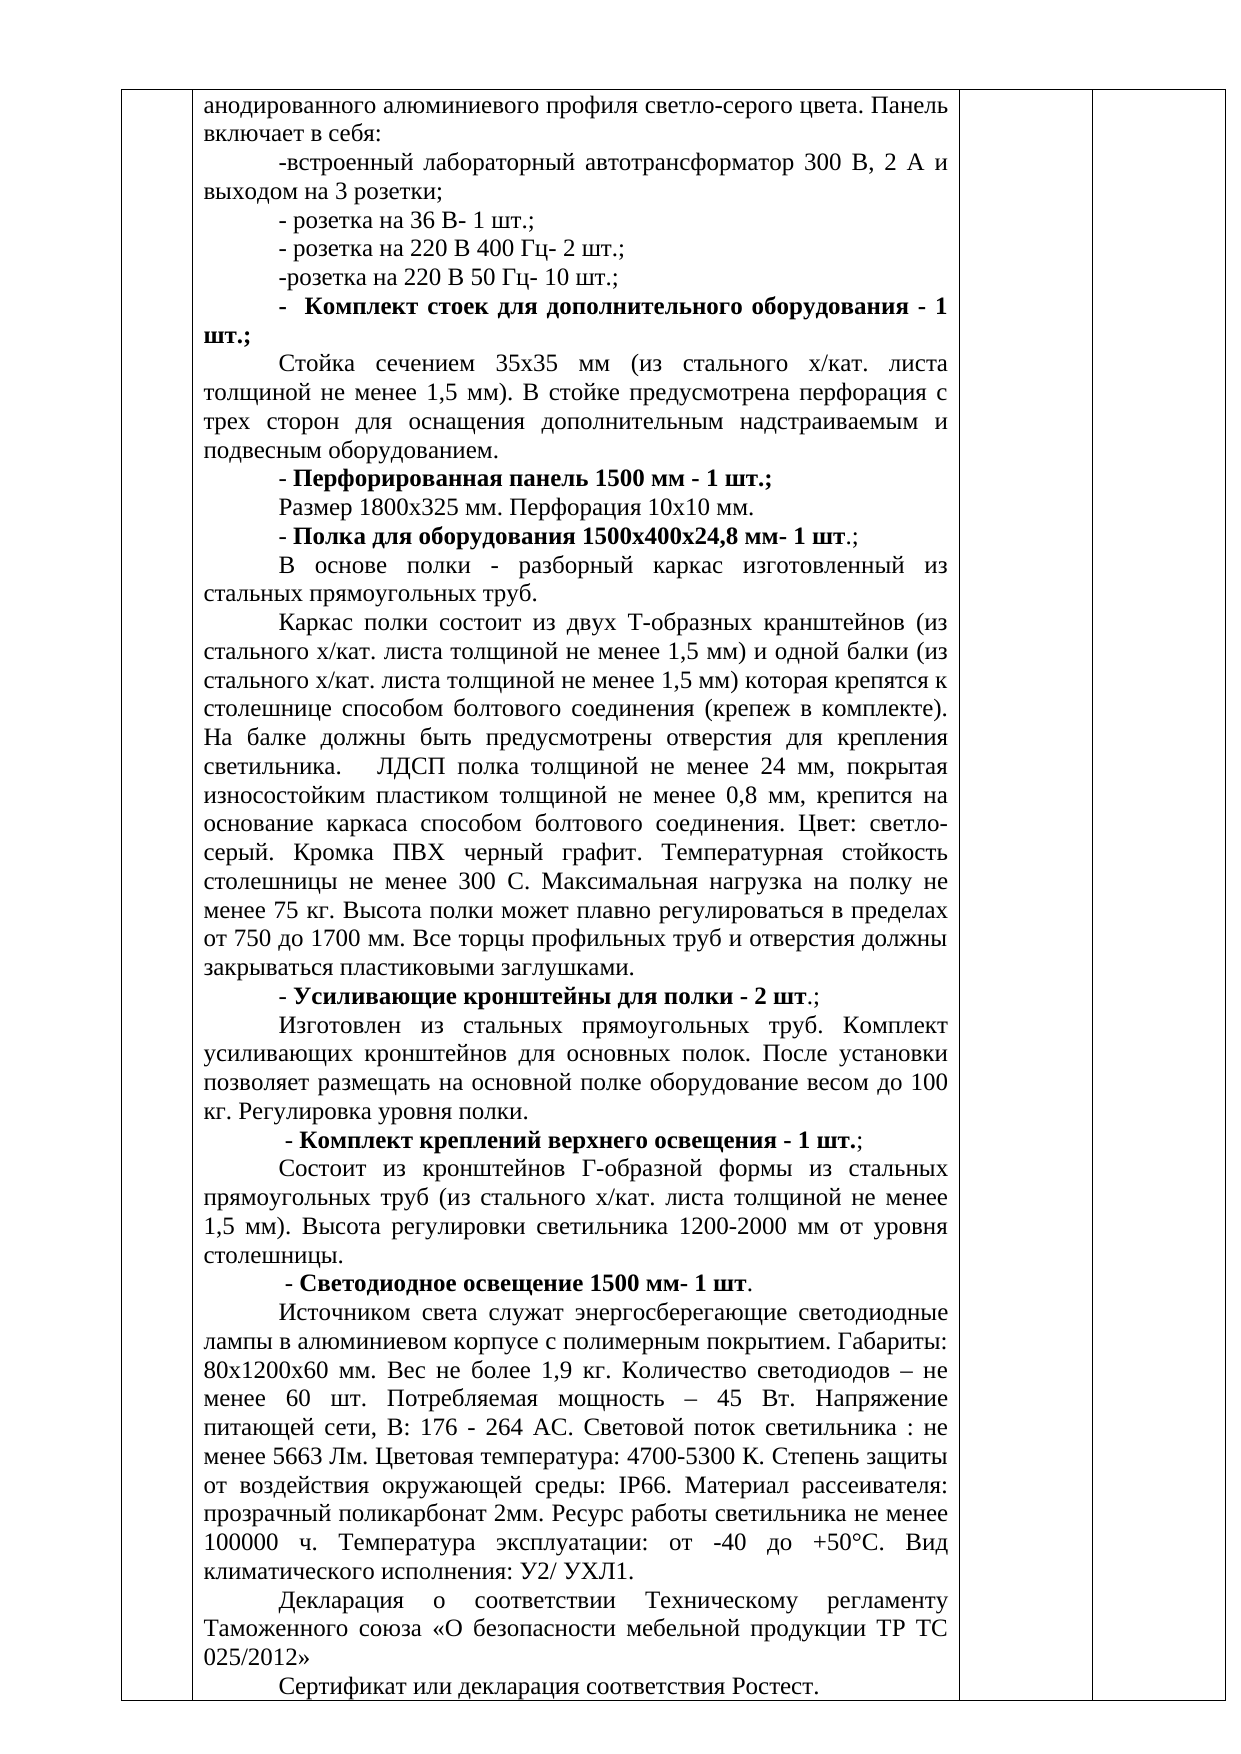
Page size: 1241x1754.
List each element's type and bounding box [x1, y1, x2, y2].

table_cell [1093, 90, 1225, 1700]
table_cell [960, 90, 1092, 1700]
table_cell [193, 90, 959, 1700]
